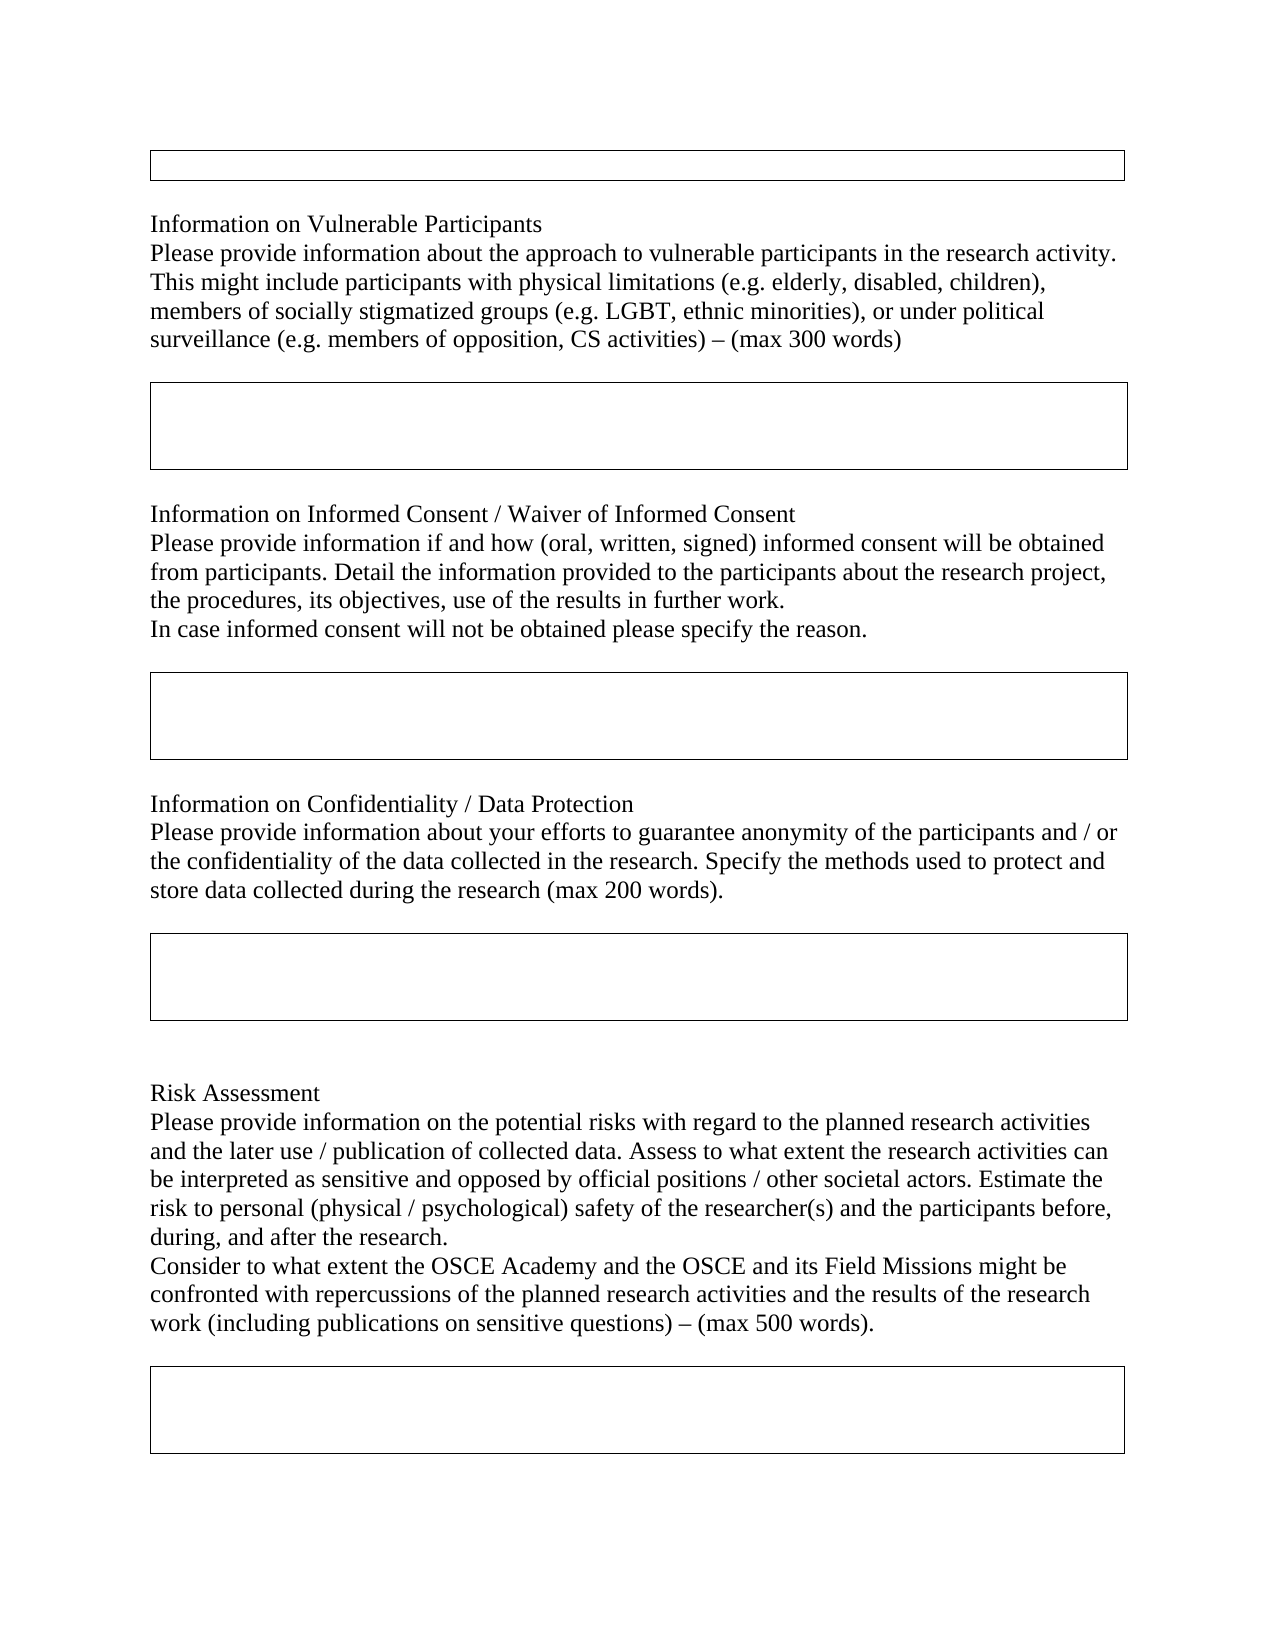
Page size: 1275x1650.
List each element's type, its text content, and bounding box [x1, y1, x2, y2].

table_header [151, 1367, 1124, 1453]
text Please provide information if and how (oral, written, signed) informed consent will be obtained from participants. Detail the information provided to the participants about the research project, the procedures, its objectives, use of the results in further work. [150, 528, 1125, 614]
table_header [151, 151, 1124, 180]
text Risk Assessment [150, 1078, 1125, 1107]
text Information on Vulnerable Participants [150, 209, 1125, 238]
table_header [151, 383, 1127, 469]
table_header [151, 673, 1127, 759]
text Information on Informed Consent / Waiver of Informed Consent [150, 499, 1125, 528]
table_header [151, 934, 1127, 1020]
text Please provide information on the potential risks with regard to the planned research activities and the later use / publication of collected data. Assess to what extent the research activities can be interpreted as sensitive and opposed by official positions / other societal actors. Estimate the risk to personal (physical / psychological) safety of the researcher(s) and the participants before, during, and after the research. [150, 1107, 1125, 1251]
text Information on Confidentiality / Data Protection [150, 789, 1125, 817]
text In case informed consent will not be obtained please specify the reason. [150, 614, 1125, 643]
text Consider to what extent the OSCE Academy and the OSCE and its Field Missions might be confronted with repercussions of the planned research activities and the results of the research work (including publications on sensitive questions) – (max 500 words). [150, 1251, 1125, 1337]
text Please provide information about your efforts to guarantee anonymity of the participants and / or the confidentiality of the data collected in the research. Specify the methods used to protect and store data collected during the research (max 200 words). [150, 817, 1125, 904]
text Please provide information about the approach to vulnerable participants in the research activity. This might include participants with physical limitations (e.g. elderly, disabled, children), members of socially stigmatized groups (e.g. LGBT, ethnic minorities), or under political surveillance (e.g. members of opposition, CS activities) – (max 300 words) [150, 238, 1125, 353]
